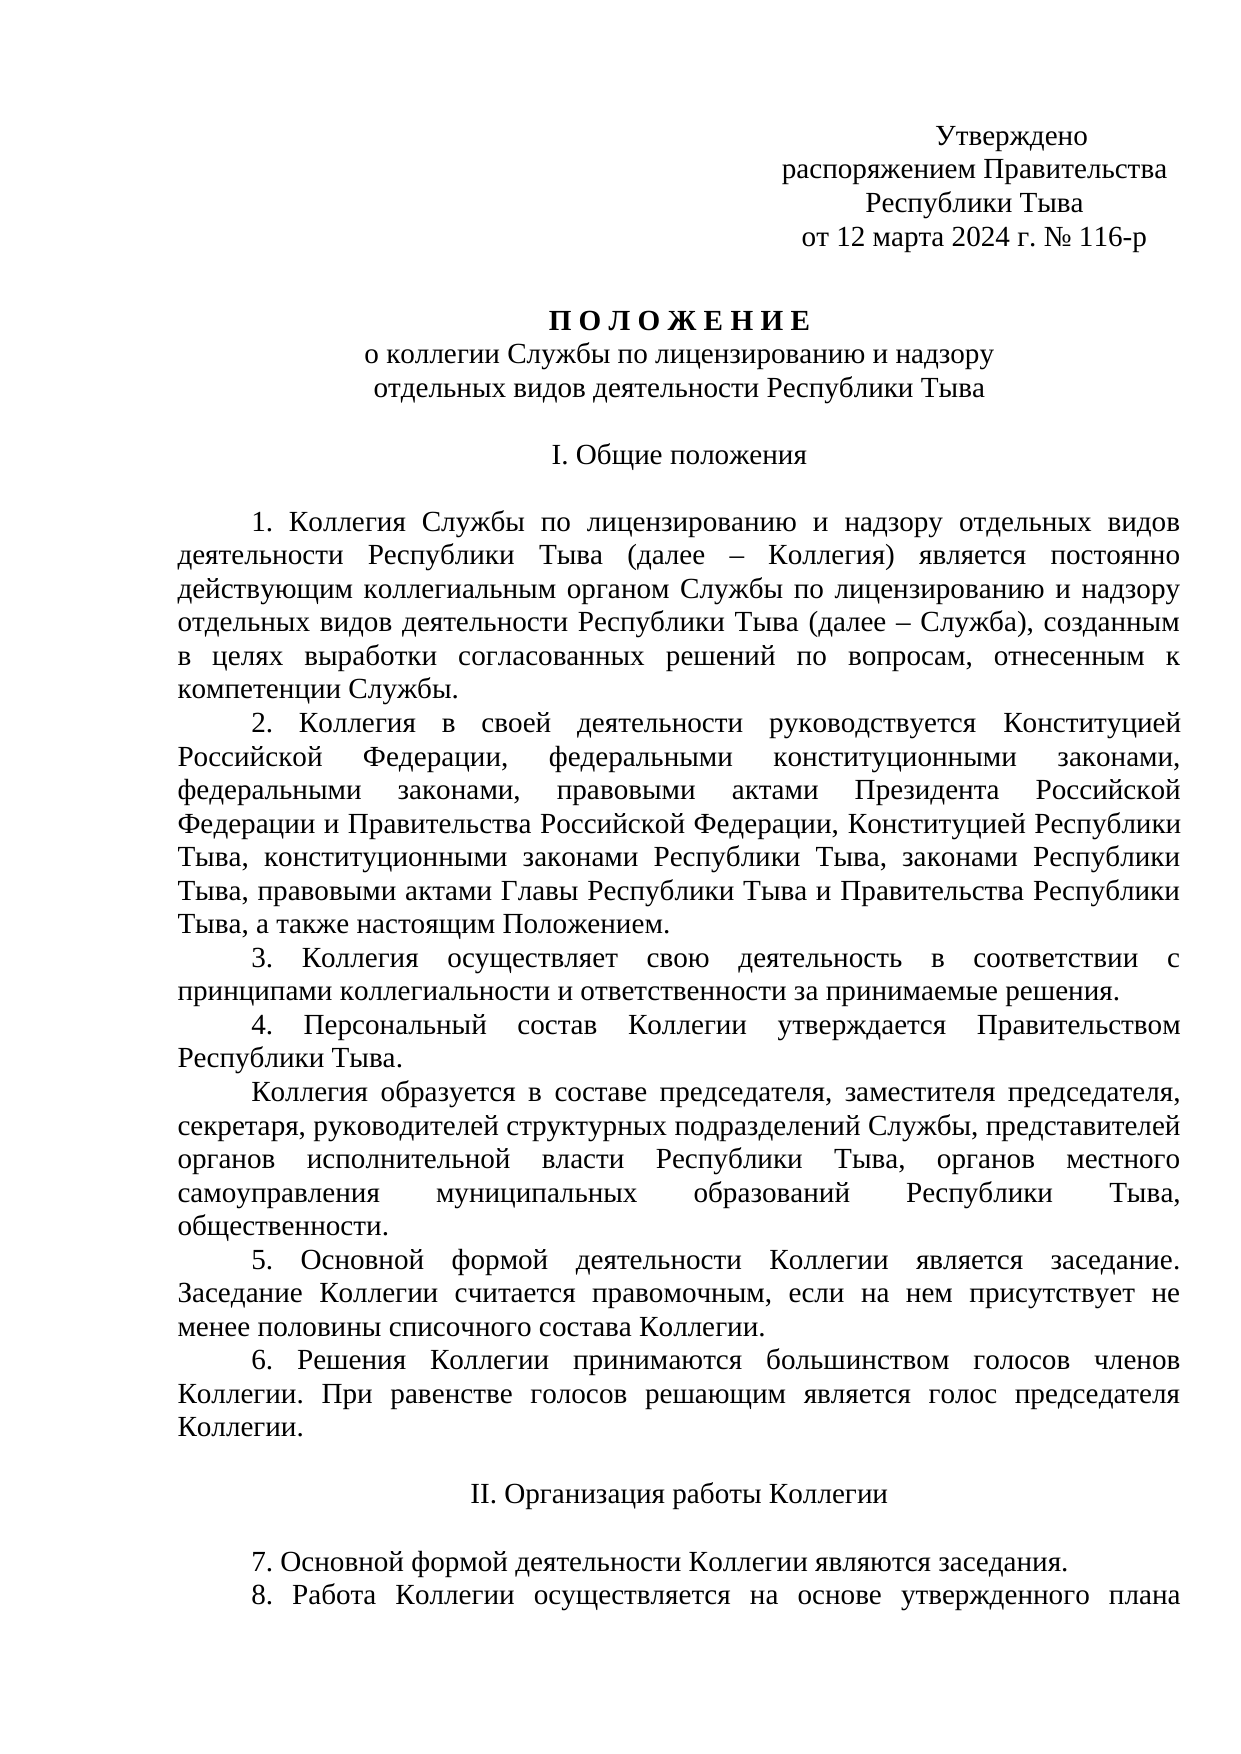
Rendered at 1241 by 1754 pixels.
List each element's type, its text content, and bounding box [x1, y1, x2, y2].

text распоряжением Правительства [768, 152, 1181, 185]
text I. Общие положения [177, 437, 1181, 470]
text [177, 1577, 1181, 1611]
text 7. Основной формой деятельности Коллегии являются заседания. [177, 1544, 1181, 1577]
text Утверждено [768, 118, 1181, 152]
text 4. Персональный состав Коллегии утверждается Правительством Республики Тыва. [177, 1007, 1181, 1074]
text П О Л О Ж Е Н И Е [177, 303, 1181, 336]
text 2. Коллегия в своей деятельности руководствуется Конституцией Российской Федерации, федеральными конституционными законами, федеральными законами, правовыми актами Президента Российской Федерации и Правительства Российской Федерации, Конституцией Республики Тыва, конституционными законами Республики Тыва, законами Республики Тыва, правовыми актами Главы Республики Тыва и Правительства Республики Тыва, а также настоящим Положением. [177, 705, 1181, 940]
text Коллегия образуется в составе председателя, заместителя председателя, секретаря, руководителей структурных подразделений Службы, представителей органов исполнительной власти Республики Тыва, органов местного самоуправления муниципальных образований Республики Тыва, общественности. [177, 1074, 1181, 1242]
title II. Организация работы Коллегии [177, 1477, 1181, 1510]
text 3. Коллегия осуществляет свою деятельность в соответствии с принципами коллегиальности и ответственности за принимаемые решения. [177, 940, 1181, 1007]
text отдельных видов деятельности Республики Тыва [177, 370, 1181, 403]
text Республики Тыва [768, 185, 1181, 219]
text 6. Решения Коллегии принимаются большинством голосов членов Коллегии. При равенстве голосов решающим является голос председателя Коллегии. [177, 1342, 1181, 1443]
text 5. Основной формой деятельности Коллегии является заседание. Заседание Коллегии считается правомочным, если на нем присутствует не менее половины списочного состава Коллегии. [177, 1242, 1181, 1342]
text от 12 марта 2024 г. № 116-р [177, 219, 1181, 252]
text 1. Коллегия Службы по лицензированию и надзору отдельных видов деятельности Республики Тыва (далее – Коллегия) является постоянно действующим коллегиальным органом Службы по лицензированию и надзору отдельных видов деятельности Республики Тыва (далее – Служба), созданным в целях выработки согласованных решений по вопросам, отнесенным к компетенции Службы. [177, 504, 1181, 705]
text о коллегии Службы по лицензированию и надзору [177, 336, 1181, 370]
